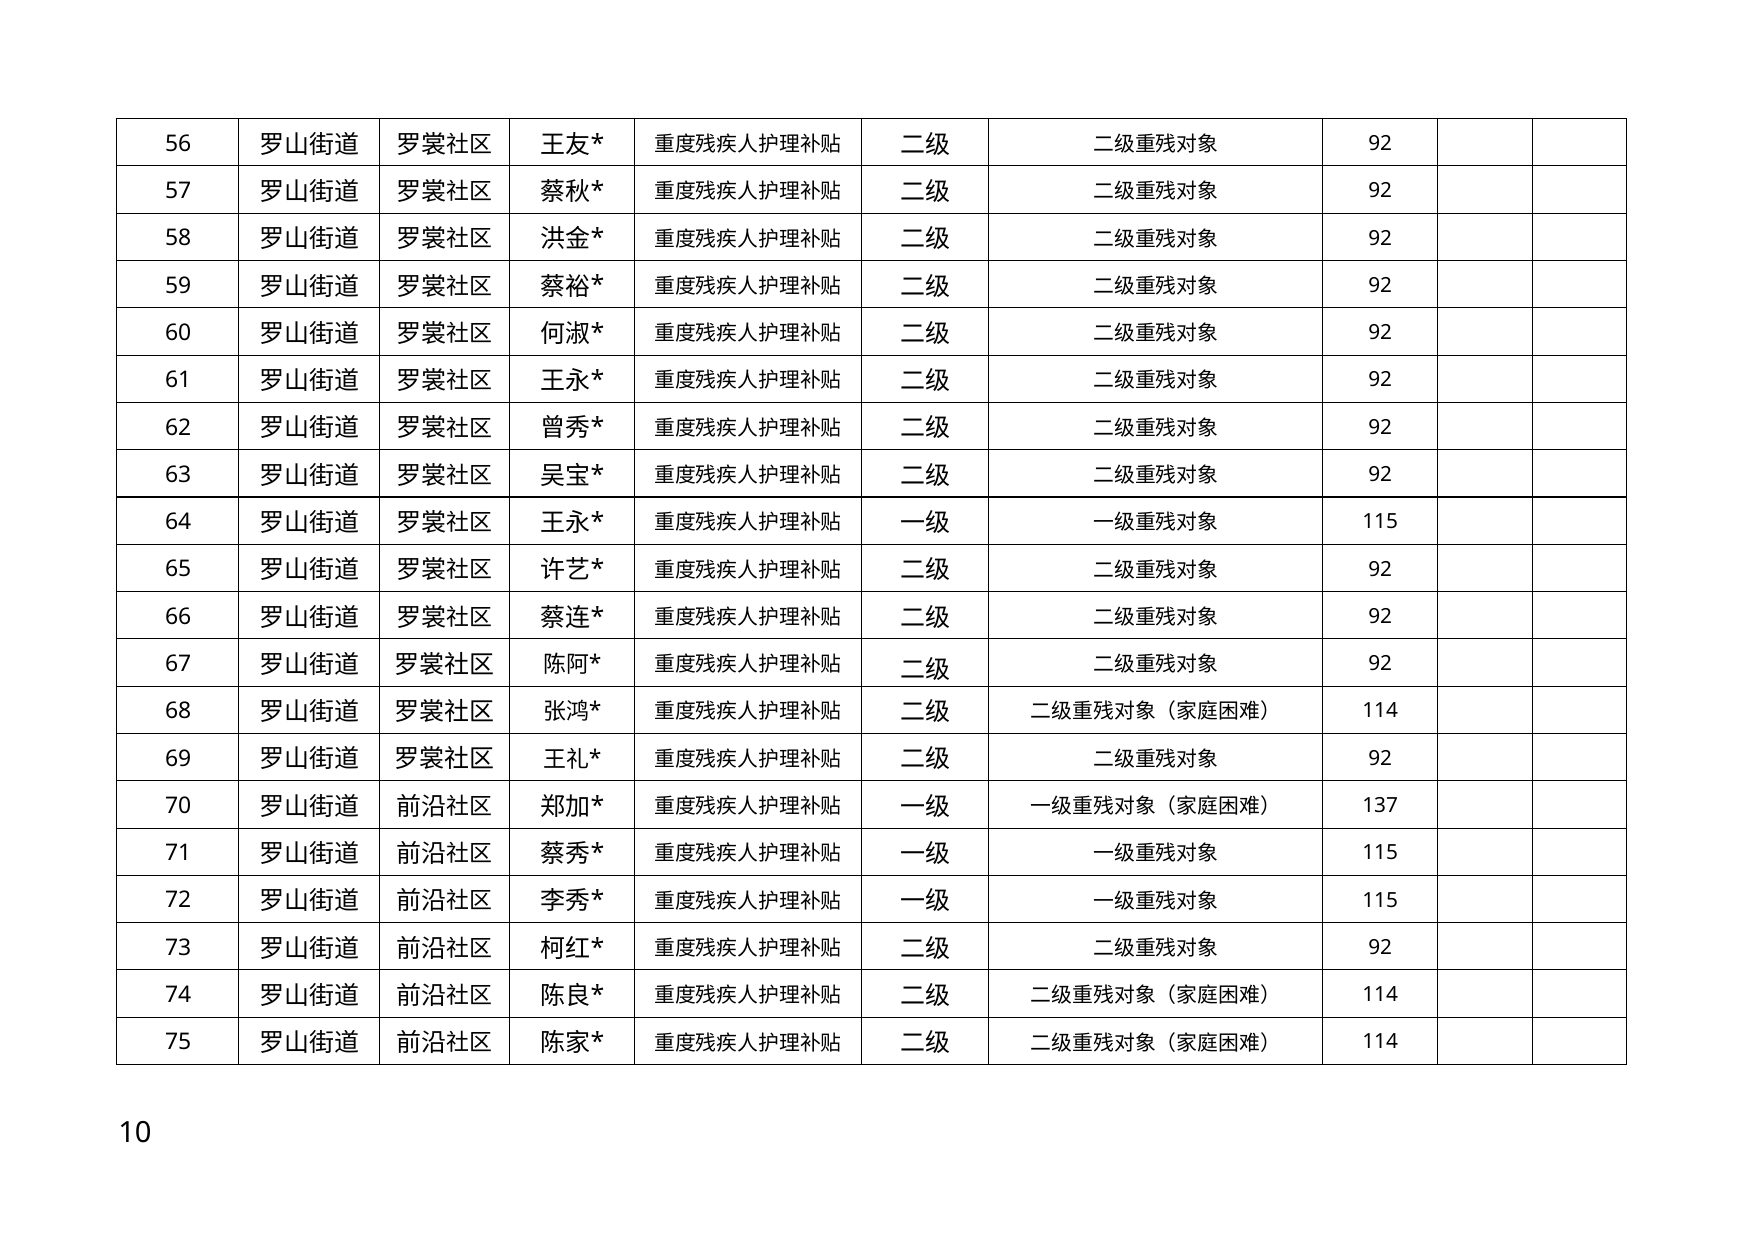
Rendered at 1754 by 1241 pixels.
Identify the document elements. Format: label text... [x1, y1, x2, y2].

table_cell [1438, 829, 1532, 875]
table_cell 罗裳社区 [380, 403, 509, 449]
table_cell 一级重残对象 [989, 829, 1322, 875]
table_cell 蔡裕* [510, 261, 634, 307]
table_cell 罗山街道 [239, 687, 379, 733]
table_cell 二级重残对象 [989, 734, 1322, 780]
table_cell 前沿社区 [380, 970, 509, 1017]
table_cell 二级 [862, 450, 988, 496]
table_cell 罗山街道 [239, 403, 379, 449]
table_cell 罗裳社区 [380, 734, 509, 780]
table_cell 罗山街道 [239, 545, 379, 591]
table_cell 92 [1323, 592, 1437, 638]
table_cell 王礼* [510, 734, 634, 780]
table_cell 68 [117, 687, 238, 733]
table_cell 69 [117, 734, 238, 780]
table_cell 92 [1323, 639, 1437, 686]
table_cell [1533, 403, 1626, 449]
table_cell 罗山街道 [239, 214, 379, 260]
table_cell 重度残疾人护理补贴 [635, 734, 861, 780]
table_cell 63 [117, 450, 238, 496]
table_cell 重度残疾人护理补贴 [635, 450, 861, 496]
table_cell 115 [1323, 498, 1437, 544]
table_cell 罗山街道 [239, 166, 379, 213]
table_cell 罗裳社区 [380, 450, 509, 496]
table_cell 58 [117, 214, 238, 260]
table_cell 重度残疾人护理补贴 [635, 403, 861, 449]
table_cell 二级重残对象 [989, 923, 1322, 969]
table_cell 罗山街道 [239, 592, 379, 638]
table_cell 重度残疾人护理补贴 [635, 1018, 861, 1064]
table_cell 一级 [862, 876, 988, 922]
table_cell 二级重残对象 [989, 403, 1322, 449]
table_cell 重度残疾人护理补贴 [635, 166, 861, 213]
table_cell [1438, 119, 1532, 165]
table_cell 二级重残对象 [989, 308, 1322, 354]
table_cell [1533, 166, 1626, 213]
table_cell [1438, 403, 1532, 449]
table_cell [1533, 734, 1626, 780]
table_cell 柯红* [510, 923, 634, 969]
table_cell 重度残疾人护理补贴 [635, 214, 861, 260]
table_cell [1533, 592, 1626, 638]
table_cell 二级重残对象 [989, 356, 1322, 402]
table_cell 陈良* [510, 970, 634, 1017]
table_cell 二级 [862, 592, 988, 638]
table_cell 罗山街道 [239, 923, 379, 969]
table_cell 一级重残对象 [989, 498, 1322, 544]
table_cell 重度残疾人护理补贴 [635, 261, 861, 307]
table_cell 二级重残对象 [989, 639, 1322, 686]
table_cell 115 [1323, 876, 1437, 922]
table_cell 蔡秀* [510, 829, 634, 875]
table_cell 罗山街道 [239, 781, 379, 827]
table_cell 王永* [510, 356, 634, 402]
table_cell 59 [117, 261, 238, 307]
table_cell [1438, 308, 1532, 354]
table_cell 114 [1323, 1018, 1437, 1064]
table_cell [1533, 119, 1626, 165]
table_cell 重度残疾人护理补贴 [635, 592, 861, 638]
table_cell 二级 [862, 214, 988, 260]
table_cell 二级重残对象（家庭困难） [989, 687, 1322, 733]
table_cell 二级重残对象 [989, 545, 1322, 591]
table_cell 二级 [862, 308, 988, 354]
table_cell [1533, 687, 1626, 733]
table_cell [1533, 923, 1626, 969]
table_cell 二级重残对象（家庭困难） [989, 1018, 1322, 1064]
table_cell 王友* [510, 119, 634, 165]
table_cell 重度残疾人护理补贴 [635, 829, 861, 875]
table_cell 何淑* [510, 308, 634, 354]
table_cell 前沿社区 [380, 1018, 509, 1064]
table_cell [1438, 261, 1532, 307]
table_cell 92 [1323, 119, 1437, 165]
table_cell 一级重残对象（家庭困难） [989, 781, 1322, 827]
table_cell [1533, 214, 1626, 260]
table_cell 张鸿* [510, 687, 634, 733]
table_cell 重度残疾人护理补贴 [635, 545, 861, 591]
table_cell [1533, 450, 1626, 496]
table_cell 罗裳社区 [380, 498, 509, 544]
table_cell 二级 [862, 119, 988, 165]
table_cell 92 [1323, 734, 1437, 780]
table_cell 92 [1323, 545, 1437, 591]
table_cell 57 [117, 166, 238, 213]
table_cell 二级重残对象 [989, 261, 1322, 307]
table_cell 92 [1323, 214, 1437, 260]
table_cell [1438, 970, 1532, 1017]
table_cell 吴宝* [510, 450, 634, 496]
table_cell 64 [117, 498, 238, 544]
table_cell [1438, 876, 1532, 922]
table_cell [1533, 261, 1626, 307]
table_cell 137 [1323, 781, 1437, 827]
table_cell 罗山街道 [239, 308, 379, 354]
table_cell 洪金* [510, 214, 634, 260]
table_cell 罗裳社区 [380, 261, 509, 307]
table_cell 郑加* [510, 781, 634, 827]
table_cell 罗山街道 [239, 876, 379, 922]
table_cell 114 [1323, 970, 1437, 1017]
table_cell 二级重残对象 [989, 450, 1322, 496]
table_cell 罗山街道 [239, 450, 379, 496]
table_cell 92 [1323, 308, 1437, 354]
table_cell 罗裳社区 [380, 119, 509, 165]
table_cell 重度残疾人护理补贴 [635, 876, 861, 922]
table_cell 罗山街道 [239, 498, 379, 544]
table_cell 114 [1323, 687, 1437, 733]
table_cell 65 [117, 545, 238, 591]
table_cell 陈家* [510, 1018, 634, 1064]
table_cell [1533, 498, 1626, 544]
table_cell 重度残疾人护理补贴 [635, 781, 861, 827]
table_cell 73 [117, 923, 238, 969]
table_cell 72 [117, 876, 238, 922]
table_cell 70 [117, 781, 238, 827]
table_cell 二级 [862, 166, 988, 213]
table_cell 一级重残对象 [989, 876, 1322, 922]
table_cell 二级 [862, 545, 988, 591]
table_cell 67 [117, 639, 238, 686]
table_cell 罗山街道 [239, 261, 379, 307]
table_cell 92 [1323, 261, 1437, 307]
table_cell 二级 [862, 923, 988, 969]
table_cell 前沿社区 [380, 876, 509, 922]
table_cell 蔡连* [510, 592, 634, 638]
table_cell 重度残疾人护理补贴 [635, 308, 861, 354]
table_cell 二级 [862, 734, 988, 780]
table_cell 前沿社区 [380, 923, 509, 969]
table_cell 二级 [862, 970, 988, 1017]
table_cell 罗裳社区 [380, 214, 509, 260]
table_cell [1533, 545, 1626, 591]
table_cell 61 [117, 356, 238, 402]
table_cell 罗山街道 [239, 1018, 379, 1064]
table_cell 罗山街道 [239, 119, 379, 165]
table_cell [1533, 308, 1626, 354]
table_cell 曾秀* [510, 403, 634, 449]
table_cell [1438, 498, 1532, 544]
table_cell 陈阿* [510, 639, 634, 686]
table_cell 一级 [862, 781, 988, 827]
table_cell 李秀* [510, 876, 634, 922]
table_cell 75 [117, 1018, 238, 1064]
table_cell [1438, 356, 1532, 402]
table_cell 罗山街道 [239, 356, 379, 402]
table_cell [1438, 923, 1532, 969]
table_cell 一级 [862, 498, 988, 544]
table_cell [1533, 639, 1626, 686]
table_cell [1533, 356, 1626, 402]
table_cell 二级 [862, 639, 988, 686]
table_cell 115 [1323, 829, 1437, 875]
table_cell 罗裳社区 [380, 639, 509, 686]
table_cell 56 [117, 119, 238, 165]
table_cell 二级重残对象 [989, 166, 1322, 213]
table_cell 92 [1323, 403, 1437, 449]
table_cell 二级 [862, 687, 988, 733]
table_cell [1533, 876, 1626, 922]
table_cell 一级 [862, 829, 988, 875]
table_cell 二级重残对象 [989, 592, 1322, 638]
table_cell 92 [1323, 923, 1437, 969]
table_cell 许艺* [510, 545, 634, 591]
table_cell 蔡秋* [510, 166, 634, 213]
table_cell [1438, 214, 1532, 260]
table_cell [1438, 545, 1532, 591]
table_cell 二级 [862, 356, 988, 402]
table_cell 罗山街道 [239, 970, 379, 1017]
table_cell [1438, 734, 1532, 780]
table_cell 92 [1323, 166, 1437, 213]
table_cell [1533, 970, 1626, 1017]
table_cell 罗裳社区 [380, 687, 509, 733]
table_cell 62 [117, 403, 238, 449]
table_cell 重度残疾人护理补贴 [635, 119, 861, 165]
table_cell [1438, 450, 1532, 496]
table_cell 罗裳社区 [380, 308, 509, 354]
table_cell [1533, 1018, 1626, 1064]
table_cell 重度残疾人护理补贴 [635, 356, 861, 402]
table_cell 王永* [510, 498, 634, 544]
table_cell 罗裳社区 [380, 545, 509, 591]
table_cell 二级重残对象 [989, 214, 1322, 260]
table_cell 74 [117, 970, 238, 1017]
table_cell 罗裳社区 [380, 592, 509, 638]
table_cell [1438, 781, 1532, 827]
table_cell 重度残疾人护理补贴 [635, 970, 861, 1017]
table_cell [1438, 1018, 1532, 1064]
table_cell 重度残疾人护理补贴 [635, 639, 861, 686]
table_cell 二级 [862, 261, 988, 307]
table_cell 罗裳社区 [380, 166, 509, 213]
table_cell [1533, 781, 1626, 827]
table_cell 二级 [862, 403, 988, 449]
table_cell 二级重残对象（家庭困难） [989, 970, 1322, 1017]
table_cell 60 [117, 308, 238, 354]
table_cell 71 [117, 829, 238, 875]
table_cell 罗山街道 [239, 829, 379, 875]
table_cell 92 [1323, 450, 1437, 496]
table_cell 罗山街道 [239, 639, 379, 686]
table_cell [1438, 166, 1532, 213]
table_cell 重度残疾人护理补贴 [635, 498, 861, 544]
table_cell 重度残疾人护理补贴 [635, 687, 861, 733]
table_cell 二级 [862, 1018, 988, 1064]
table_cell 66 [117, 592, 238, 638]
table_cell [1438, 592, 1532, 638]
table_cell 前沿社区 [380, 781, 509, 827]
table_cell [1438, 687, 1532, 733]
table_cell 前沿社区 [380, 829, 509, 875]
table_cell [1533, 829, 1626, 875]
table_cell 罗裳社区 [380, 356, 509, 402]
table_cell 92 [1323, 356, 1437, 402]
table_cell 重度残疾人护理补贴 [635, 923, 861, 969]
table_cell [1438, 639, 1532, 686]
table_cell 罗山街道 [239, 734, 379, 780]
table_cell 二级重残对象 [989, 119, 1322, 165]
